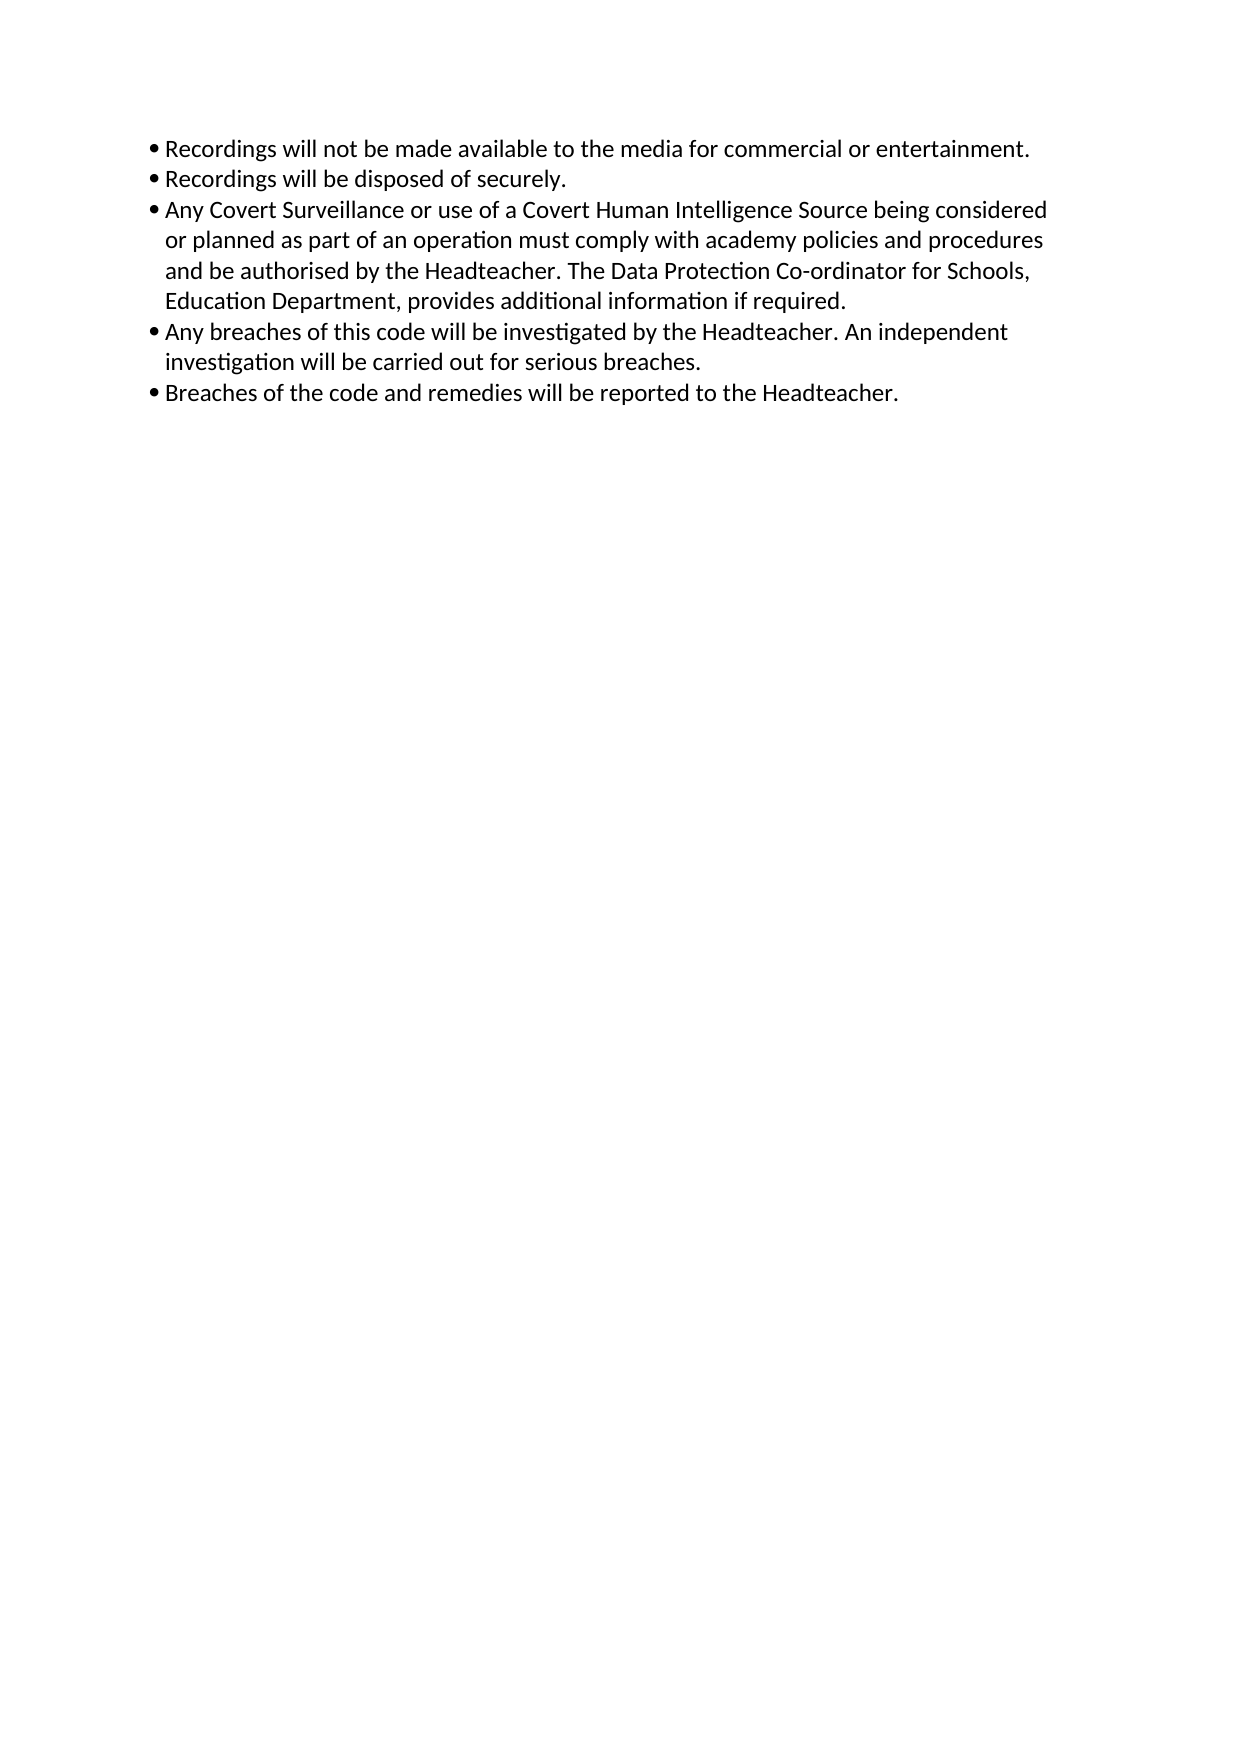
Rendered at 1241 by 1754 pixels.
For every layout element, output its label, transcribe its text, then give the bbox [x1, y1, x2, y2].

list Recordings will be disposed of securely. [150, 163, 1061, 194]
list Breaches of the code and remedies will be reported to the Headteacher. [150, 377, 1061, 408]
list Any Covert Surveillance or use of a Covert Human Intelligence Source being considered or planned as part of an operation must comply with academy policies and procedures and be authorised by the Headteacher. The Data Protection Co-ordinator for Schools, Education Department, provides additional information if required. [150, 194, 1061, 316]
list Recordings will not be made available to the media for commercial or entertainment. [150, 133, 1061, 163]
list Any breaches of this code will be investigated by the Headteacher. An independent investigation will be carried out for serious breaches. [150, 316, 1061, 377]
